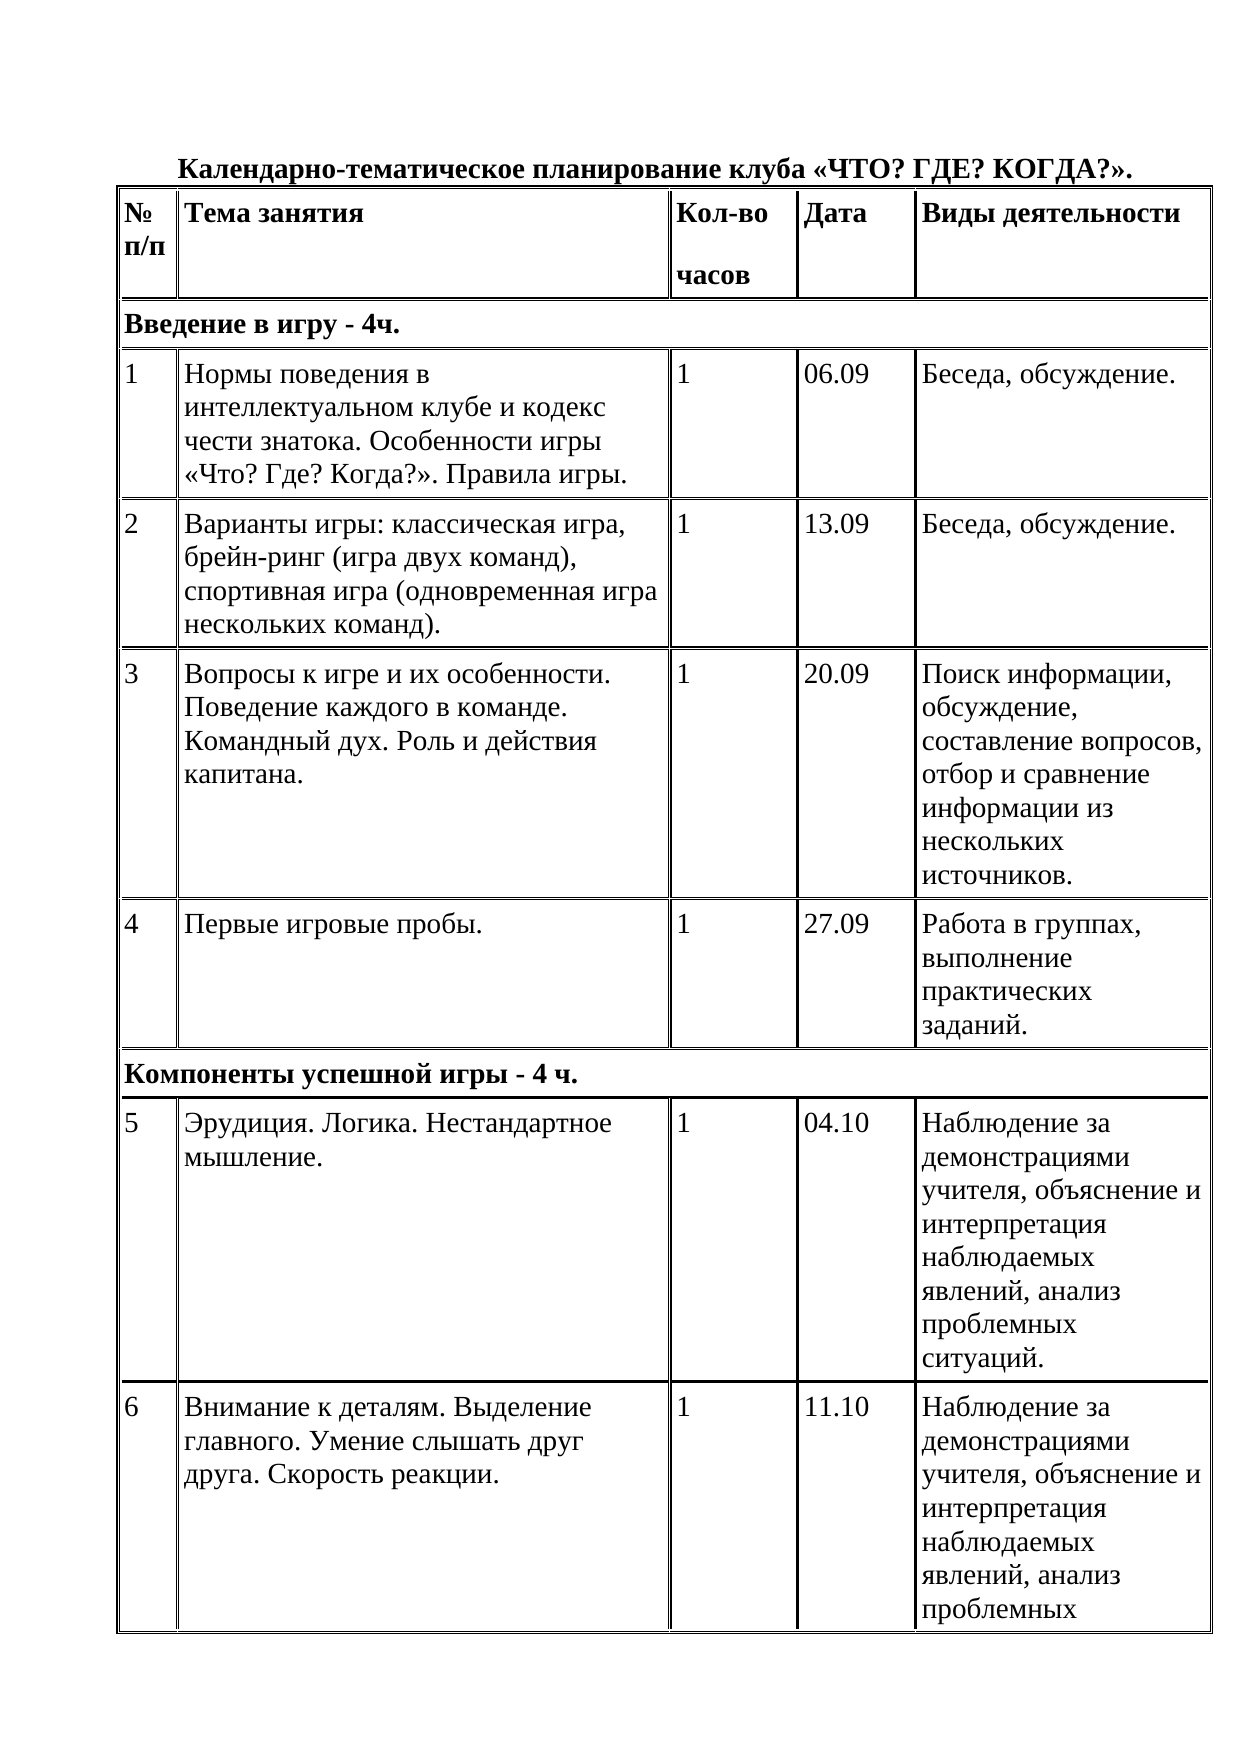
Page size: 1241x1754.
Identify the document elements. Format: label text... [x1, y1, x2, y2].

table_cell Беседа, обсуждение. [917, 496, 1210, 646]
table_cell Введение в игру - 4ч. [120, 297, 1210, 346]
table_cell 11.10 [797, 1383, 915, 1631]
table_header Дата [797, 189, 915, 297]
table_header Кол-во часов [670, 189, 797, 297]
table_cell 2 [120, 496, 176, 646]
table_cell Компоненты успешной игры - 4 ч. [118, 1047, 1211, 1096]
table_cell Работа в группах, выполнение практических заданий. [915, 897, 1211, 1047]
table_cell 20.09 [799, 650, 914, 897]
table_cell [178, 1380, 670, 1631]
table_cell 04.10 [799, 1099, 914, 1380]
text Календарно-тематическое планирование клуба «ЧТО? ГДЕ? КОГДА?». [177, 152, 1152, 185]
table_cell Вопросы к игре и их особенности. Поведение каждого в команде. Командный дух. Роль и действия капитана. [179, 650, 668, 897]
table_cell Наблюдение за демонстрациями учителя, объяснение и интерпретация наблюдаемых явлений, анализ проблемных ситуаций. [917, 1096, 1210, 1380]
table_cell Поиск информации, обсуждение, составление вопросов, отбор и сравнение информации из нескольких источников. [917, 646, 1210, 897]
table_cell 4 [118, 897, 178, 1047]
table_cell 6 [120, 1380, 178, 1631]
table_cell 06.09 [799, 350, 914, 496]
table_cell 3 [120, 646, 176, 897]
table_header № п/п [120, 189, 178, 297]
table_cell 1 [672, 500, 796, 646]
table_cell 1 [672, 1099, 796, 1380]
table_header Тема занятия [178, 187, 670, 297]
table_cell 1 [672, 350, 796, 496]
table_cell 1 [670, 1383, 797, 1631]
table_cell 5 [120, 1096, 176, 1380]
table_cell Беседа, обсуждение. [915, 346, 1210, 496]
table_cell Нормы поведения в интеллектуальном клубе и кодекс чести знатока. Особенности игры «Что? Где? Когда?». Правила игры. [179, 350, 668, 496]
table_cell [915, 1380, 1210, 1631]
table_cell 1 [120, 346, 178, 496]
table_cell 13.09 [799, 500, 914, 646]
table_cell 27.09 [799, 900, 914, 1047]
table_header Виды деятельности [915, 189, 1210, 297]
table_cell 1 [672, 650, 796, 897]
table_cell 1 [672, 900, 796, 1047]
table_cell Эрудиция. Логика. Нестандартное мышление. [179, 1099, 668, 1380]
table_cell Варианты игры: классическая игра, брейн-ринг (игра двух команд), спортивная игра (одновременная игра нескольких команд). [179, 500, 668, 646]
table_cell Первые игровые пробы. [179, 900, 668, 1047]
